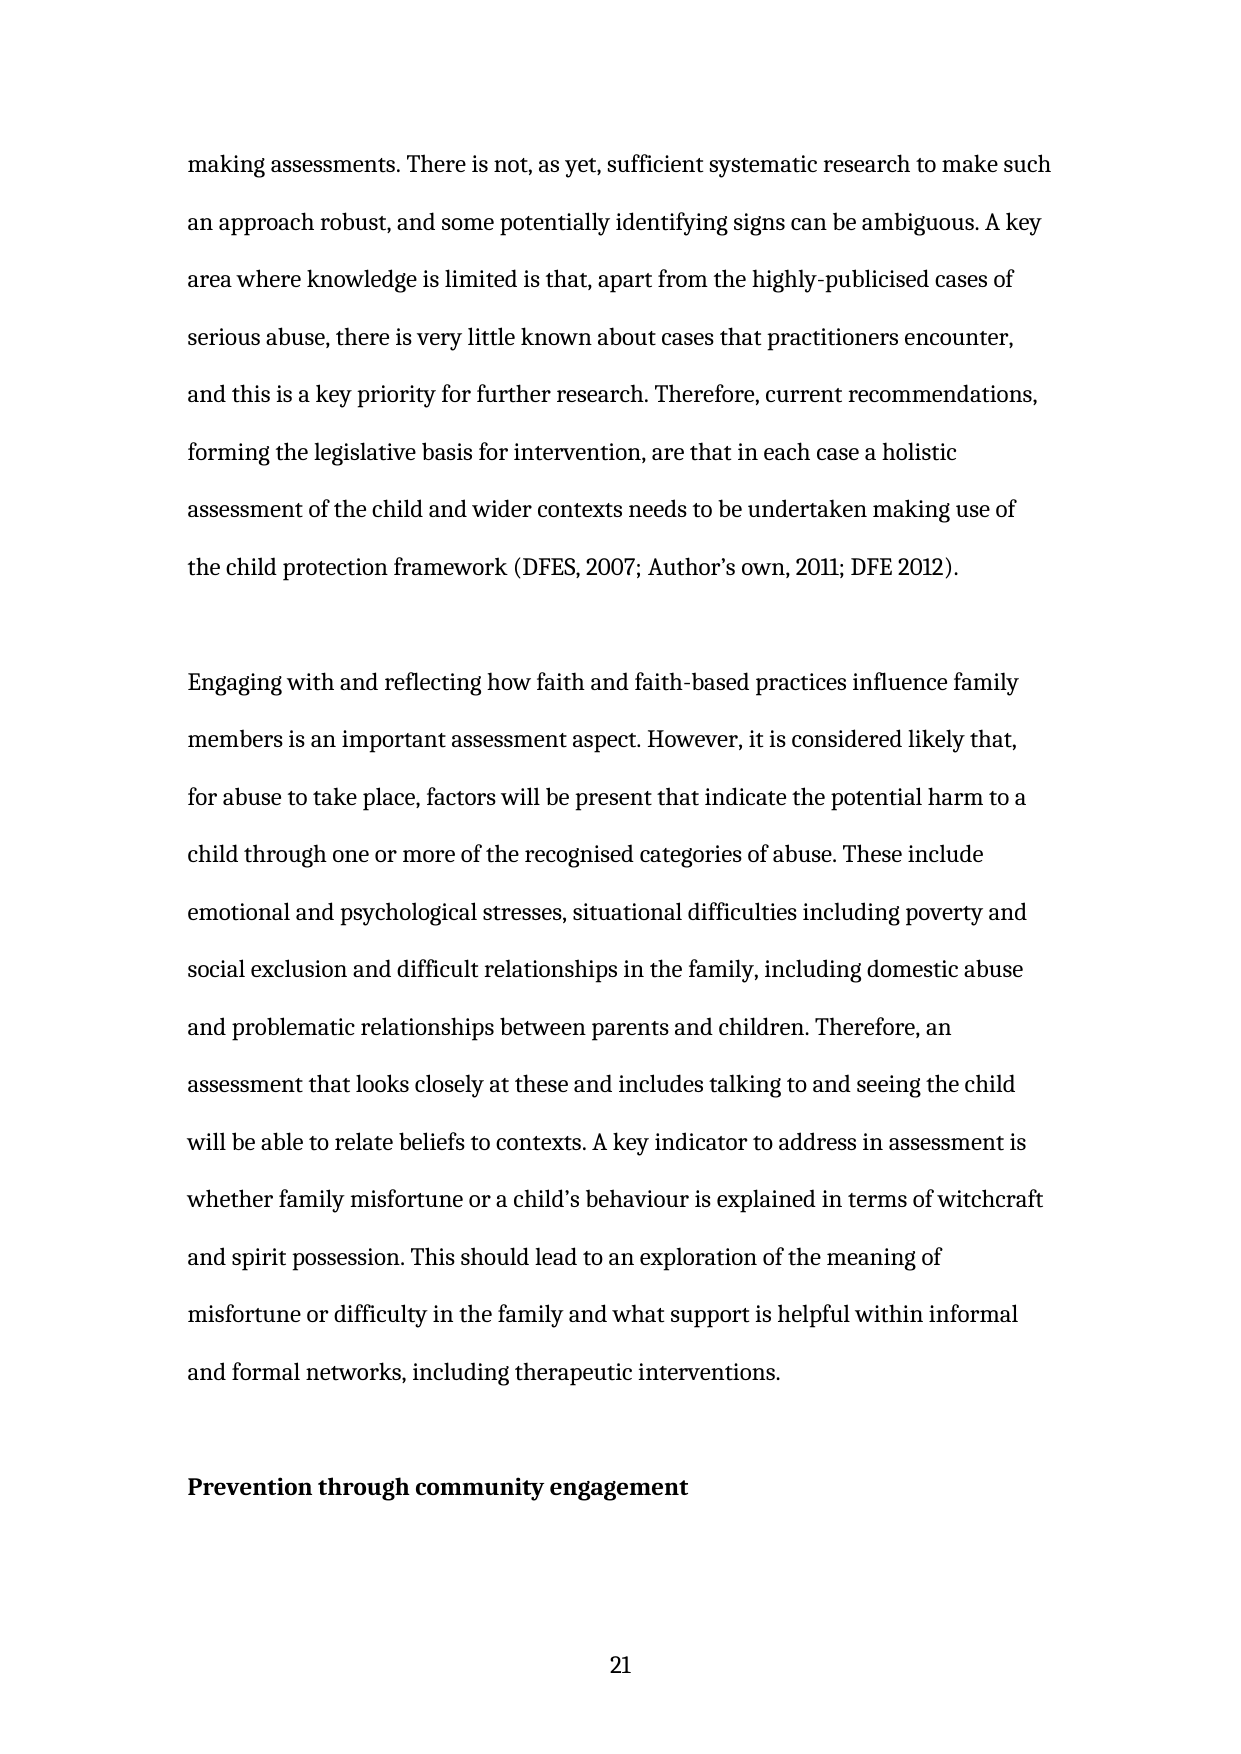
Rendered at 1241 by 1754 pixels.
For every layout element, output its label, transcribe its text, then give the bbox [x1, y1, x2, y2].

text Prevention through community engagement [187, 1472, 1053, 1501]
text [187, 150, 1053, 581]
text Engaging with and reflecting how faith and faith-based practices influence family members is an important assessment aspect. However, it is considered likely that, for abuse to take place, factors will be present that indicate the potential harm to a child through one or more of the recognised categories of abuse. These include emotional and psychological stresses, situational difficulties including poverty and social exclusion and difficult relationships in the family, including domestic abuse and problematic relationships between parents and children. Therefore, an assessment that looks closely at these and includes talking to and seeing the child will be able to relate beliefs to contexts. A key indicator to address in assessment is whether family misfortune or a child’s behaviour is explained in terms of witchcraft and spirit possession. This should lead to an exploration of the meaning of misfortune or difficulty in the family and what support is helpful within informal and formal networks, including therapeutic interventions. [187, 667, 1053, 1386]
